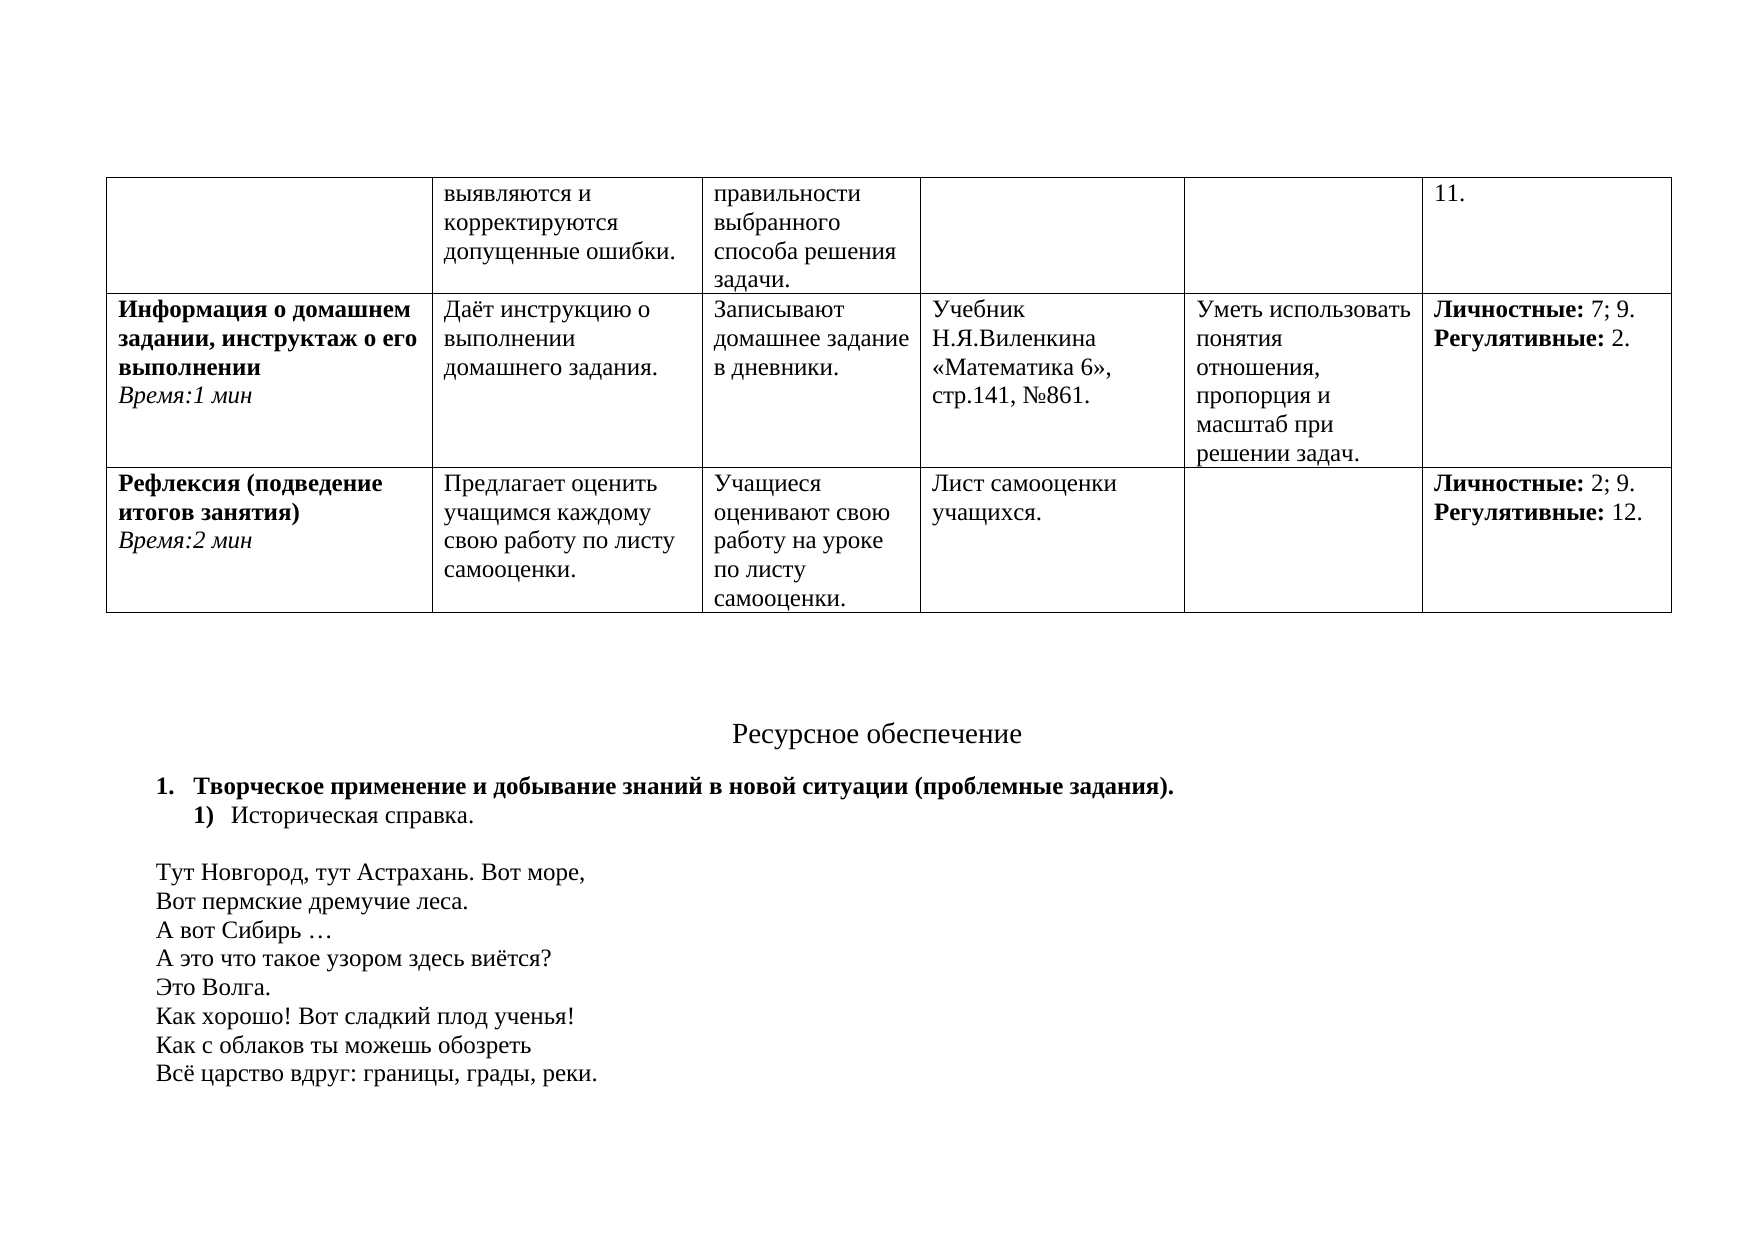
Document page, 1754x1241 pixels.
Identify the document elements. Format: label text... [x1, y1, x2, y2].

list Историческая справка. [193, 800, 1636, 828]
table_cell Личностные: 7; 9. Регулятивные: 2. [1423, 294, 1671, 467]
table_cell Рефлексия (подведение итогов занятия) Время:2 мин [107, 468, 432, 612]
table_cell Лист самооценки учащихся. [921, 468, 1184, 612]
text Ресурсное обеспечение [118, 717, 1636, 750]
table_cell Информация о домашнем задании, инструктаж о его выполнении Время:1 мин [107, 294, 432, 467]
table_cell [107, 178, 432, 293]
text Всё царство вдруг: границы, грады, реки. [156, 1058, 1636, 1087]
text Как хорошо! Вот сладкий плод ученья! [156, 1001, 1636, 1030]
table_cell Учащиеся оценивают свою работу на уроке по листу самооценки. [703, 468, 920, 612]
table_cell Даёт инструкцию о выполнении домашнего задания. [433, 294, 702, 467]
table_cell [703, 178, 920, 293]
text Тут Новгород, тут Астрахань. Вот море, [156, 857, 1636, 886]
text Вот пермские дремучие леса. [156, 886, 1636, 915]
table_cell Записывают домашнее задание в дневники. [703, 294, 920, 467]
text А это что такое узором здесь виётся? [156, 943, 1636, 972]
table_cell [1185, 178, 1422, 293]
table_cell Личностные: 2; 9. Регулятивные: 12. [1423, 468, 1671, 612]
table_cell Уметь использовать понятия отношения, пропорция и масштаб при решении задач. [1185, 294, 1422, 467]
text Это Волга. [156, 972, 1636, 1001]
table_cell Учебник Н.Я.Виленкина «Математика 6», стр.141, №861. [921, 294, 1184, 467]
text Как с облаков ты можешь обозреть [156, 1030, 1636, 1058]
text А вот Сибирь … [156, 915, 1636, 943]
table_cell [433, 178, 702, 293]
list Творческое применение и добывание знаний в новой ситуации (проблемные задания). [156, 771, 1636, 800]
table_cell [1423, 178, 1671, 293]
table_cell Предлагает оценить учащимся каждому свою работу по листу самооценки. [433, 468, 702, 612]
table_cell [921, 178, 1184, 293]
table_cell [1185, 468, 1422, 612]
